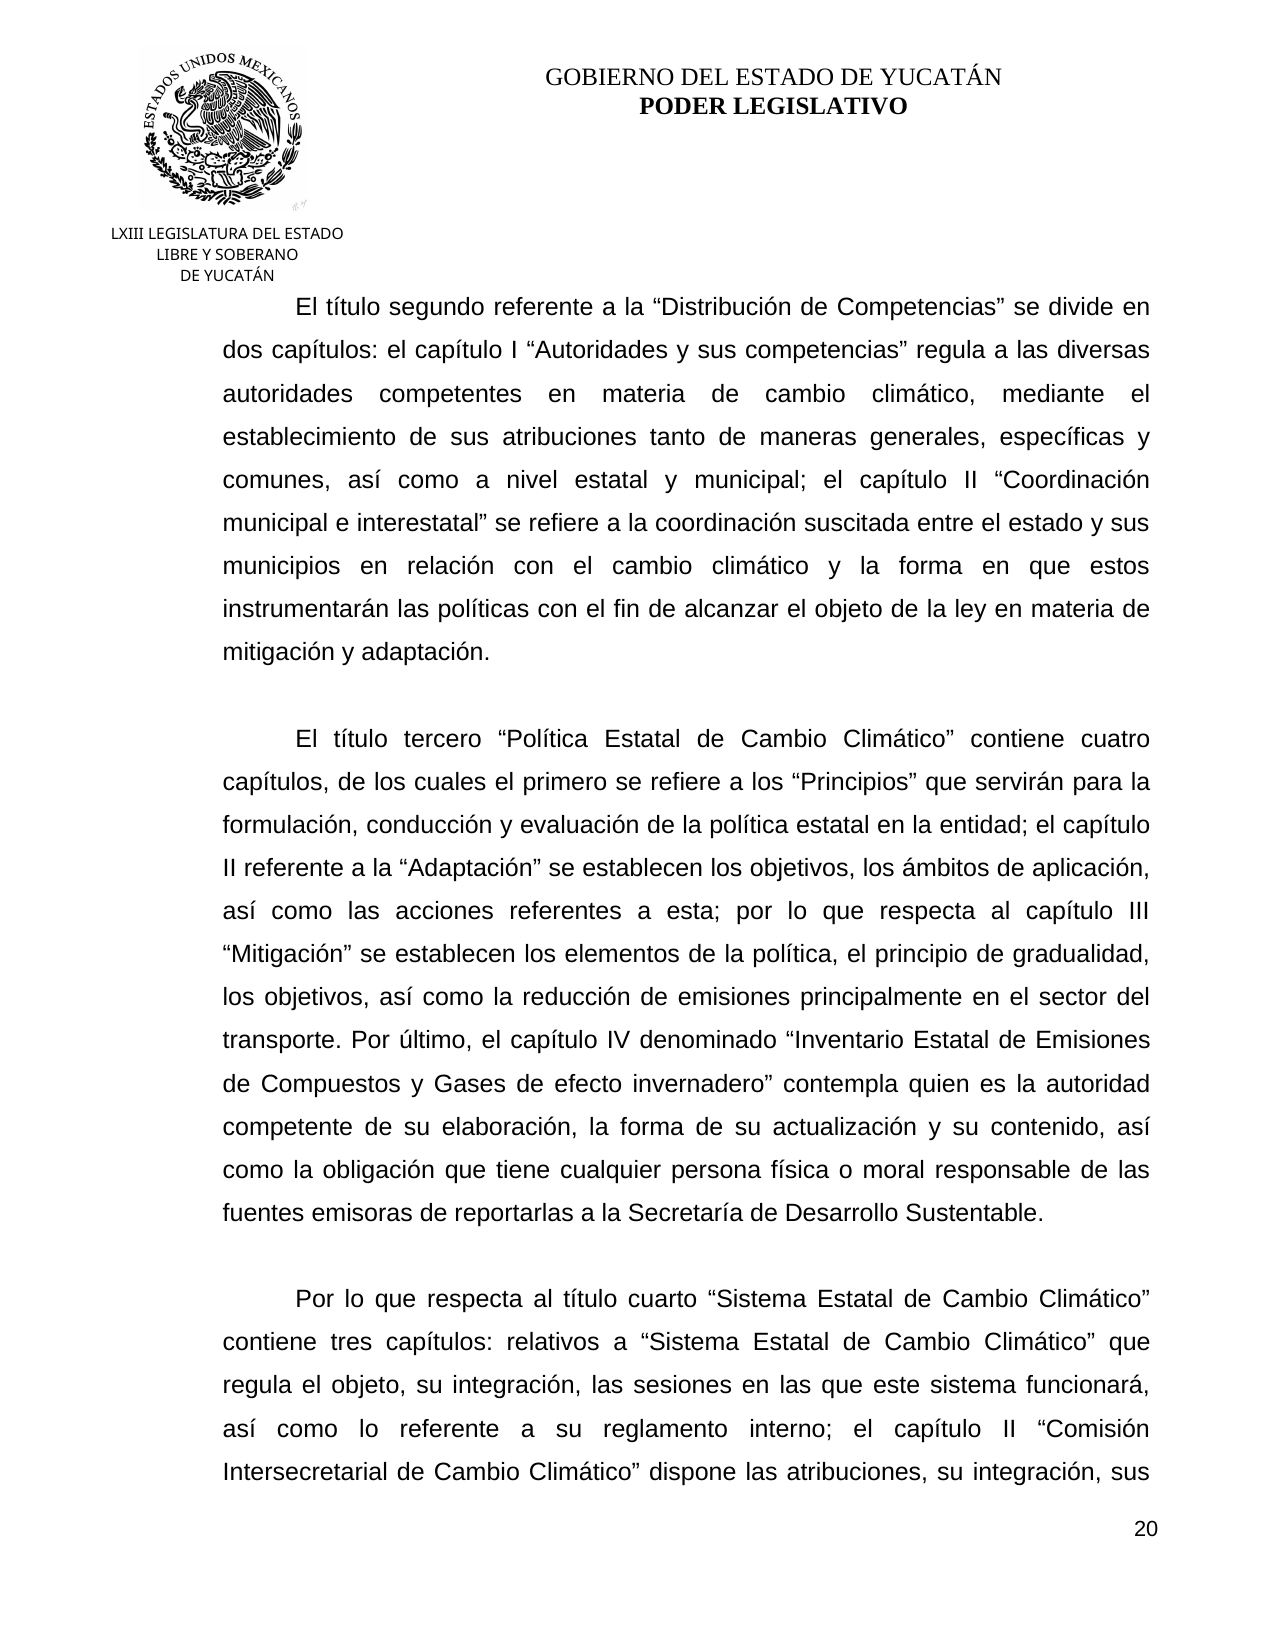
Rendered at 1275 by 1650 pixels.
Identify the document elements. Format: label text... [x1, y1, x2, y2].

text El título segundo referente a la “Distribución de Competencias” se divide en dos capítulos: el capítulo I “Autoridades y sus competencias” regula a las diversas autoridades competentes en materia de cambio climático, mediante el establecimiento de sus atribuciones tanto de maneras generales, específicas y comunes, así como a nivel estatal y municipal; el capítulo II “Coordinación municipal e interestatal” se refiere a la coordinación suscitada entre el estado y sus municipios en relación con el cambio climático y la forma en que estos instrumentarán las políticas con el fin de alcanzar el objeto de la ley en materia de mitigación y adaptación. [222, 292, 1152, 666]
picture [138, 44, 308, 212]
text El título tercero “Política Estatal de Cambio Climático” contiene cuatro capítulos, de los cuales el primero se refiere a los “Principios” que servirán para la formulación, conducción y evaluación de la política estatal en la entidad; el capítulo II referente a la “Adaptación” se establecen los objetivos, los ámbitos de aplicación, así como las acciones referentes a esta; por lo que respecta al capítulo III “Mitigación” se establecen los elementos de la política, el principio de gradualidad, los objetivos, así como la reducción de emisiones principalmente en el sector del transporte. Por último, el capítulo IV denominado “Inventario Estatal de Emisiones de Compuestos y Gases de efecto invernadero” contempla quien es la autoridad competente de su elaboración, la forma de su actualización y su contenido, así como la obligación que tiene cualquier persona física o moral responsable de las fuentes emisoras de reportarlas a la Secretaría de Desarrollo Sustentable. [222, 723, 1152, 1227]
